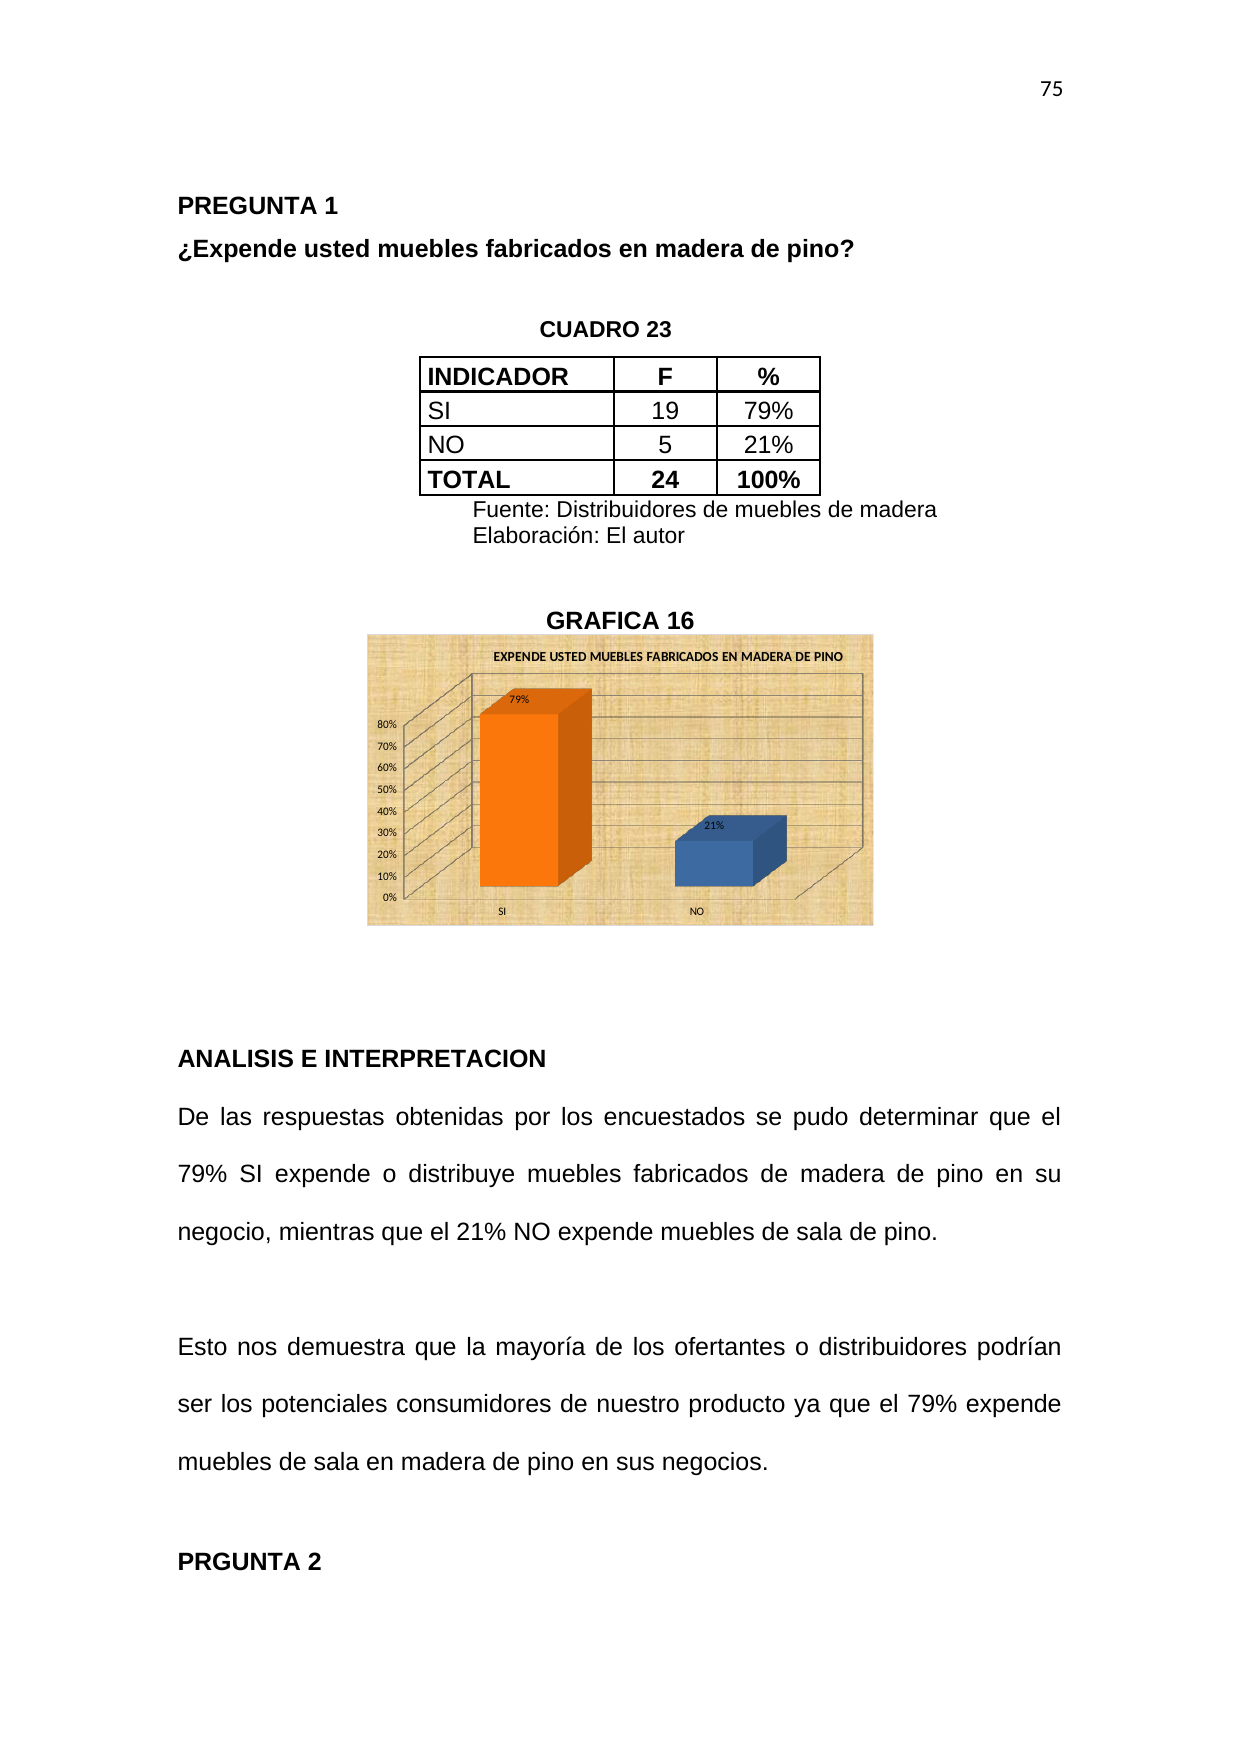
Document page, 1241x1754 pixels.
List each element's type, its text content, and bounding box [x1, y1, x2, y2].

list CUADRO 23 [252, 316, 959, 343]
table_cell 5 [615, 427, 716, 459]
text ANALISIS E INTERPRETACION [177, 1044, 1063, 1073]
text Fuente: Distribuidores de muebles de madera [398, 496, 1063, 522]
text PRGUNTA 2 [177, 1547, 1063, 1576]
table_cell NO [421, 427, 613, 459]
table_cell SI [421, 393, 613, 425]
table_header % [718, 358, 819, 390]
text De las respuestas obtenidas por los encuestados se pudo determinar que el 79% SI expende o distribuye muebles fabricados de madera de pino en su negocio, mientras que el 21% NO expende muebles de sala de pino. [177, 1102, 1063, 1246]
table_header INDICADOR [421, 358, 613, 390]
text GRAFICA 16 [177, 606, 1063, 634]
table_cell 79% [718, 393, 819, 425]
table_cell TOTAL [421, 461, 613, 493]
table_cell 19 [615, 393, 716, 425]
text Esto nos demuestra que la mayoría de los ofertantes o distribuidores podrían ser los potenciales consumidores de nuestro producto ya que el 79% expende muebles de sala en madera de pino en sus negocios. [177, 1332, 1063, 1476]
text ¿Expende usted muebles fabricados en madera de pino? [177, 234, 1063, 263]
table_cell 24 [615, 461, 716, 493]
text PREGUNTA 1 [177, 191, 1063, 219]
table_cell 100% [718, 461, 819, 493]
table_cell 21% [718, 427, 819, 459]
list Elaboración: El autor [400, 522, 959, 548]
picture [368, 635, 873, 925]
table_header F [615, 358, 716, 390]
